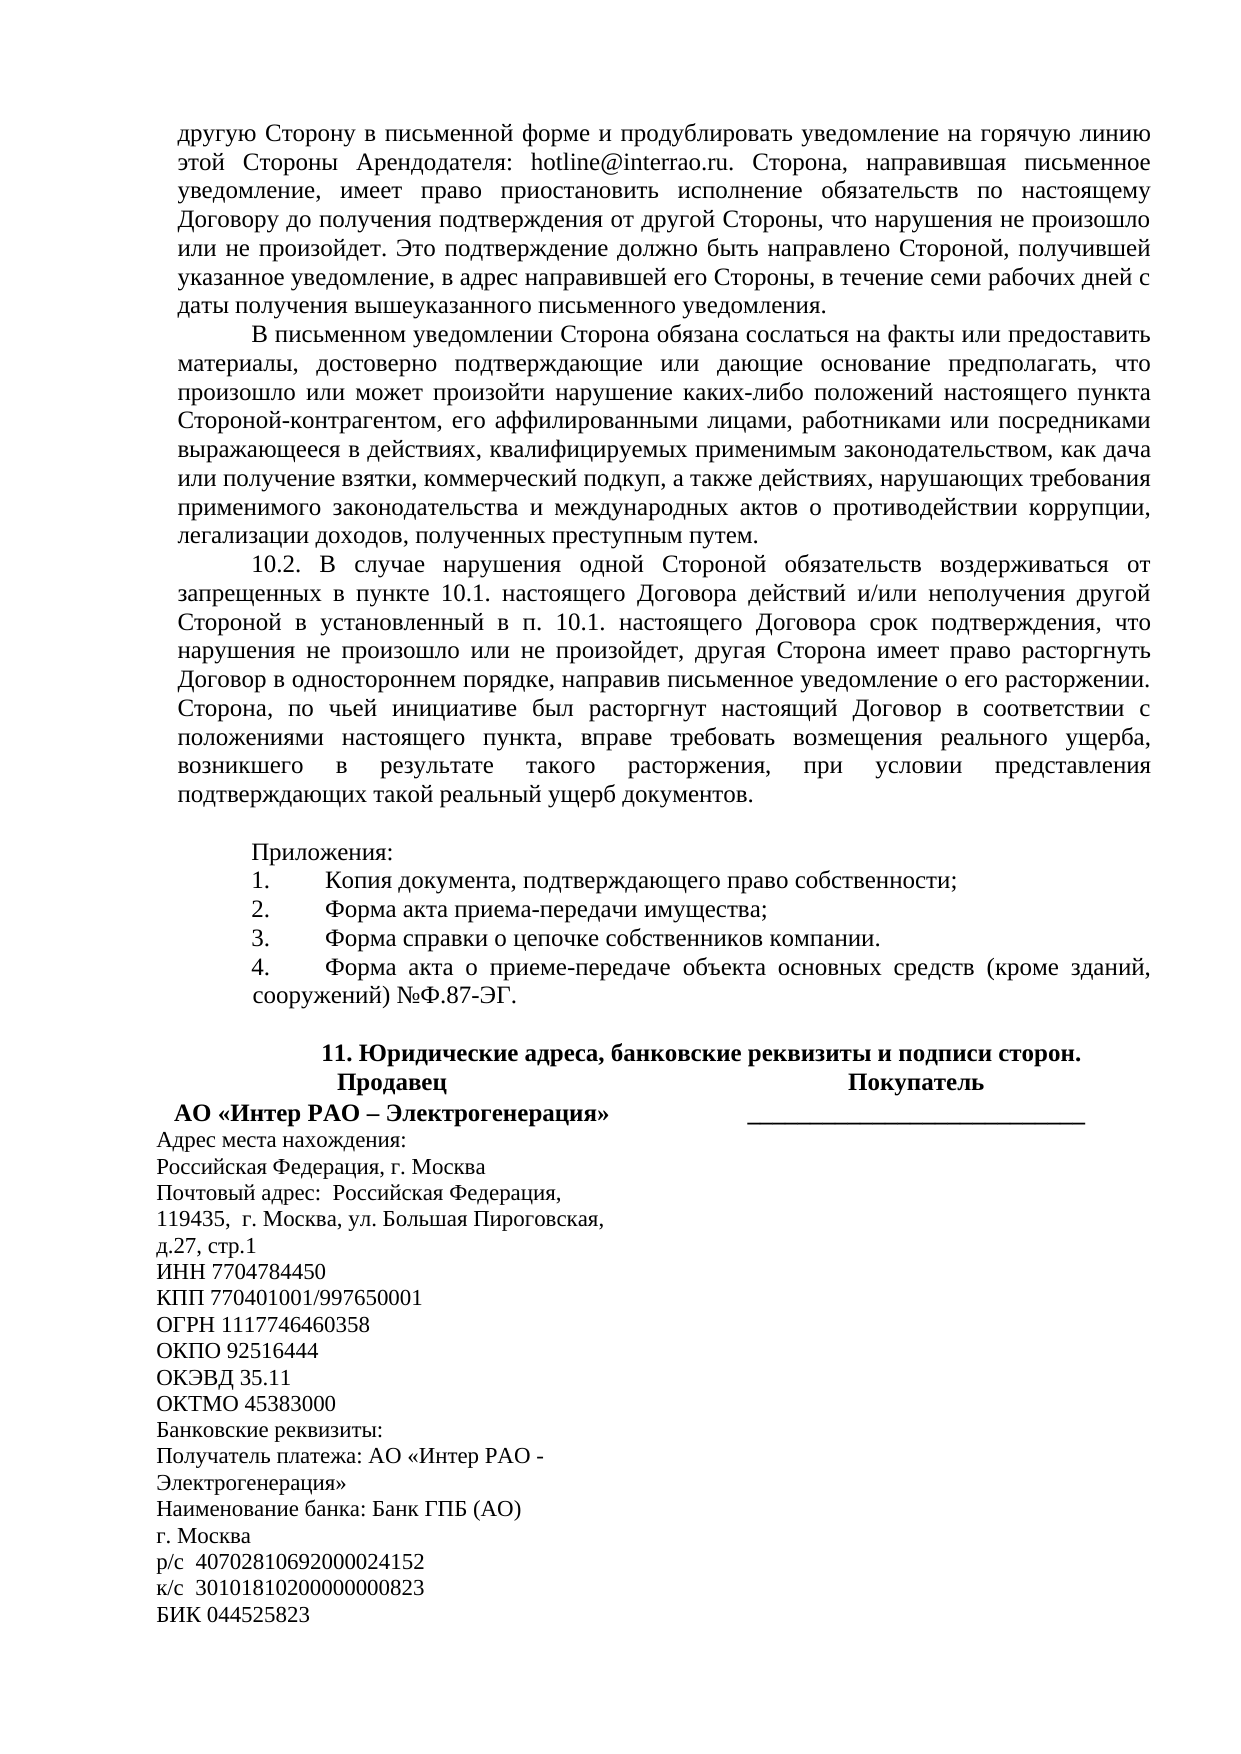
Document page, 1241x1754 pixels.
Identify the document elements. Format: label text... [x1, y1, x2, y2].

text 10.2. В случае нарушения одной Стороной обязательств воздерживаться от запрещенных в пункте 10.1. настоящего Договора действий и/или неполучения другой Стороной в установленный в п. 10.1. настоящего Договора срок подтверждения, что нарушения не произошло или не произойдет, другая Сторона имеет право расторгнуть Договор в одностороннем порядке, направив письменное уведомление о его расторжении. Сторона, по чьей инициативе был расторгнут настоящий Договор в соответствии с положениями настоящего пункта, вправе требовать возмещения реального ущерба, возникшего в результате такого расторжения, при условии представления подтверждающих такой реальный ущерб документов. [177, 549, 1152, 808]
list Форма справки о цепочке собственников компании. [177, 923, 1152, 952]
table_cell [152, 1098, 632, 1627]
list Копия документа, подтверждающего право собственности; [177, 866, 1152, 894]
table_header Продавец [152, 1067, 632, 1098]
table_header Покупатель [632, 1067, 1126, 1098]
list Форма акта о приеме-передаче объекта основных средств (кроме зданий, сооружений) №Ф.87-ЭГ. [251, 952, 1152, 1009]
text Приложения: [177, 837, 1152, 866]
text В письменном уведомлении Сторона обязана сослаться на факты или предоставить материалы, достоверно подтверждающие или дающие основание предполагать, что произошло или может произойти нарушение каких-либо положений настоящего пункта Стороной-контрагентом, его аффилированными лицами, работниками или посредниками выражающееся в действиях, квалифицируемых применимым законодательством, как дача или получение взятки, коммерческий подкуп, а также действиях, нарушающих требования применимого законодательства и международных актов о противодействии коррупции, легализации доходов, полученных преступным путем. [177, 319, 1152, 549]
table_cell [632, 1098, 1126, 1627]
text 11. Юридические адреса, банковские реквизиты и подписи сторон. [177, 1038, 1152, 1067]
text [177, 118, 1152, 319]
list Форма акта приема-передачи имущества; [177, 894, 1152, 923]
